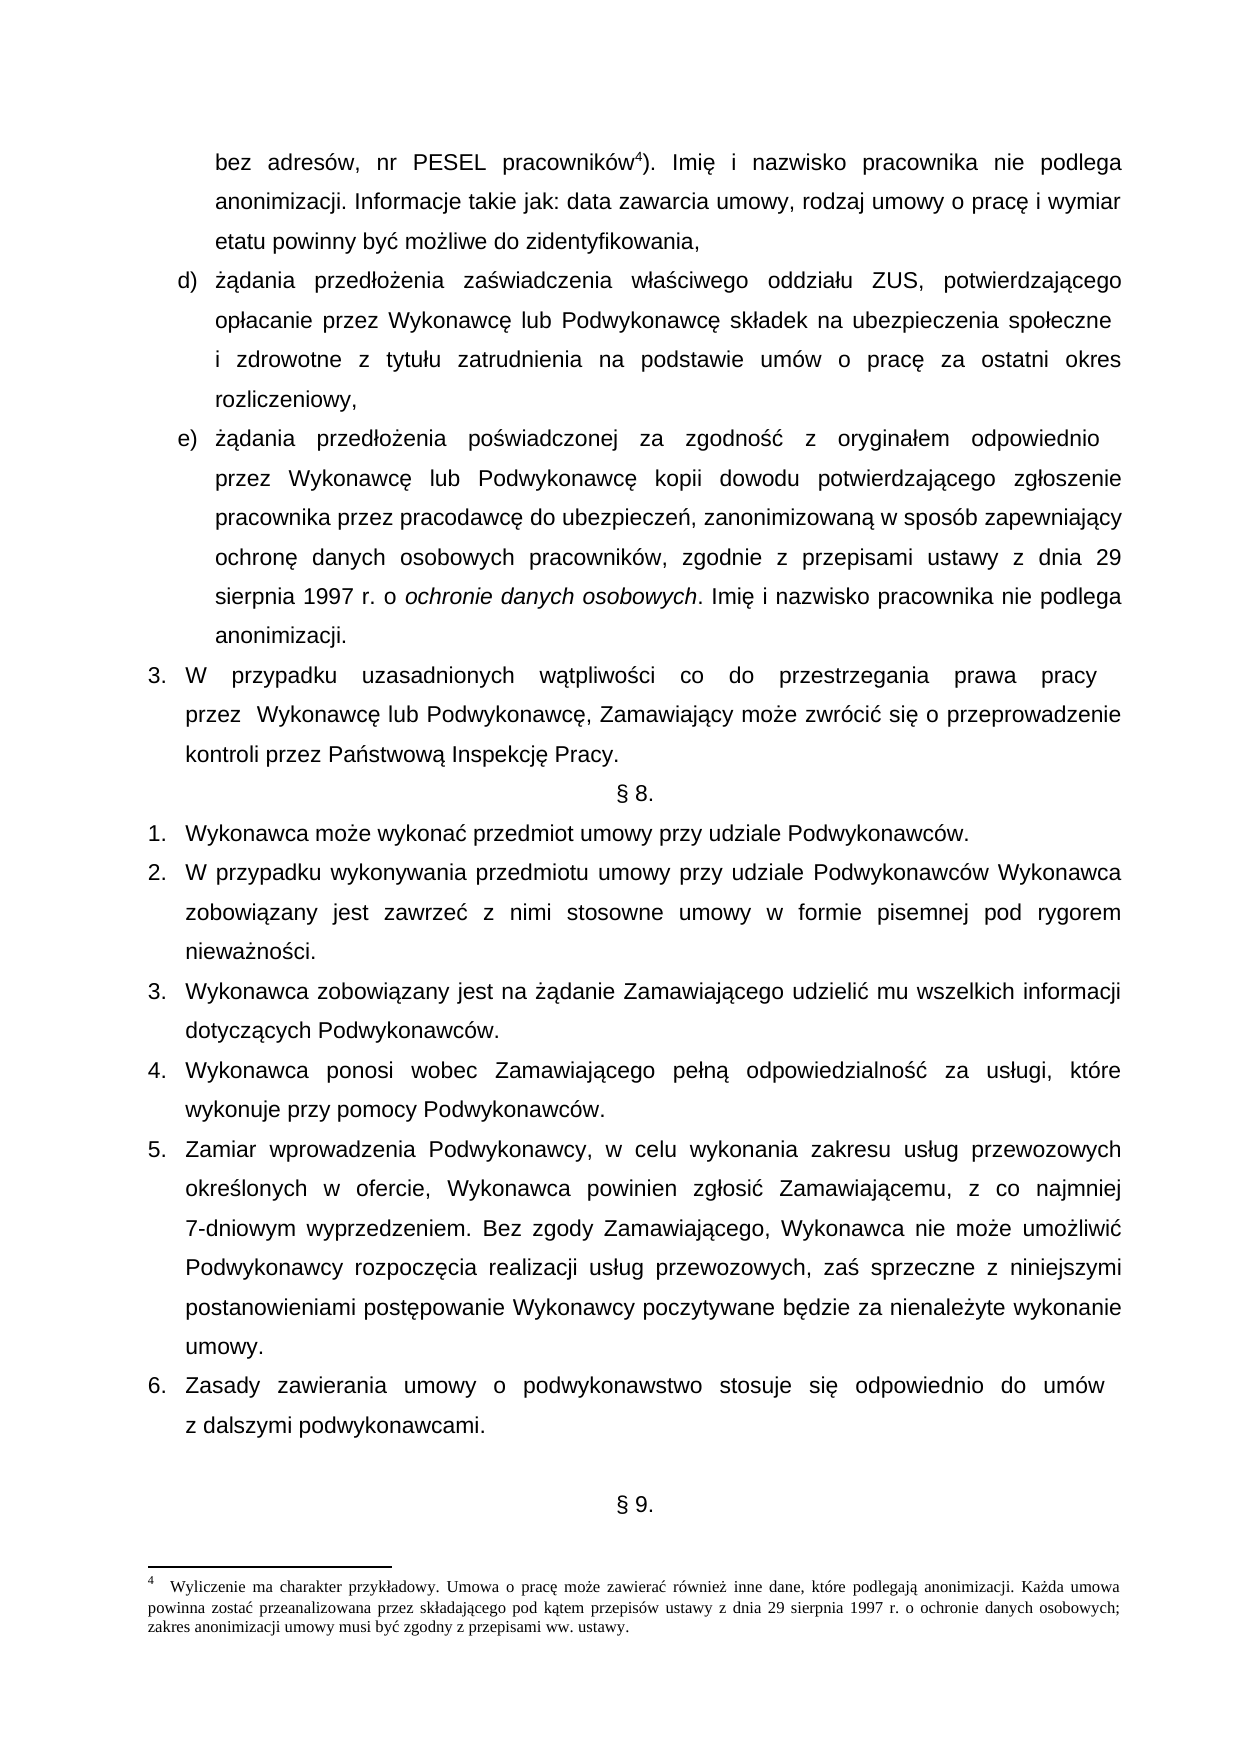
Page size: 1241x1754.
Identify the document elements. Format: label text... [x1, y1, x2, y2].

list W przypadku uzasadnionych wątpliwości co do przestrzegania prawa pracy przez Wykonawcę lub Podwykonawcę, Zamawiający może zwrócić się o przeprowadzenie kontroli przez Państwową Inspekcję Pracy. [148, 662, 1122, 767]
list Zamiar wprowadzenia Podwykonawcy, w celu wykonania zakresu usług przewozowych określonych w ofercie, Wykonawca powinien zgłosić Zamawiającemu, z co najmniej 7-dniowym wyprzedzeniem. Bez zgody Zamawiającego, Wykonawca nie może umożliwić Podwykonawcy rozpoczęcia realizacji usług przewozowych, zaś sprzeczne z niniejszymi postanowieniami postępowanie Wykonawcy poczytywane będzie za nienależyte wykonanie umowy. [148, 1136, 1122, 1359]
list Wykonawca ponosi wobec Zamawiającego pełną odpowiedzialność za usługi, które wykonuje przy pomocy Podwykonawców. [148, 1057, 1122, 1122]
text § 9. [148, 1491, 1122, 1517]
list żądania przedłożenia zaświadczenia właściwego oddziału ZUS, potwierdzającego opłacanie przez Wykonawcę lub Podwykonawcę składek na ubezpieczenia społeczne i zdrowotne z tytułu zatrudnienia na podstawie umów o pracę za ostatni okres rozliczeniowy, [177, 267, 1122, 412]
list Zasady zawierania umowy o podwykonawstwo stosuje się odpowiednio do umów z dalszymi podwykonawcami. [148, 1372, 1122, 1438]
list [177, 149, 1122, 254]
text § 8. [148, 780, 1122, 807]
list żądania przedłożenia poświadczonej za zgodność z oryginałem odpowiednio przez Wykonawcę lub Podwykonawcę kopii dowodu potwierdzającego zgłoszenie pracownika przez pracodawcę do ubezpieczeń, zanonimizowaną w sposób zapewniający ochronę danych osobowych pracowników, zgodnie z przepisami ustawy z dnia 29 sierpnia 1997 r. o ochronie danych osobowych. Imię i nazwisko pracownika nie podlega anonimizacji. [177, 425, 1122, 649]
list Wykonawca może wykonać przedmiot umowy przy udziale Podwykonawców. [148, 820, 1122, 846]
list Wykonawca zobowiązany jest na żądanie Zamawiającego udzielić mu wszelkich informacji dotyczących Podwykonawców. [148, 978, 1122, 1043]
list W przypadku wykonywania przedmiotu umowy przy udziale Podwykonawców Wykonawca zobowiązany jest zawrzeć z nimi stosowne umowy w formie pisemnej pod rygorem nieważności. [148, 859, 1122, 964]
